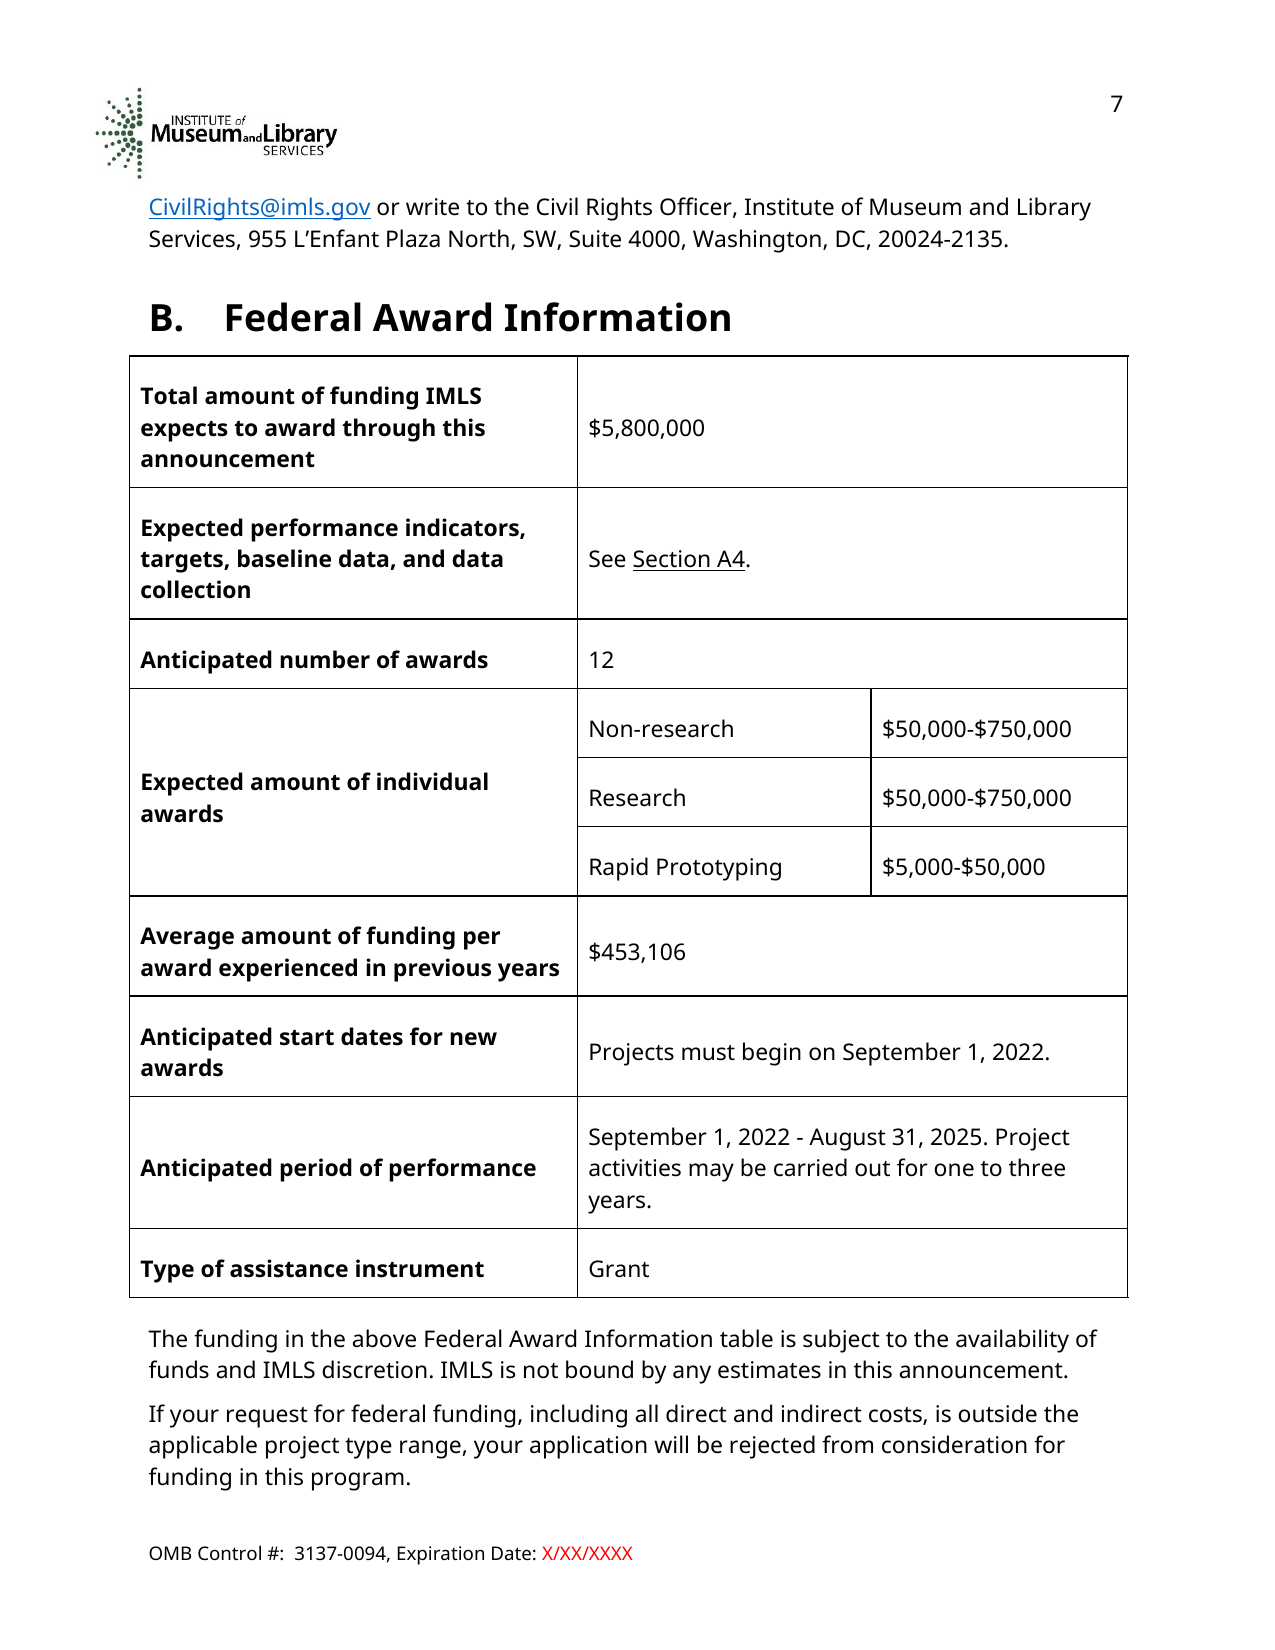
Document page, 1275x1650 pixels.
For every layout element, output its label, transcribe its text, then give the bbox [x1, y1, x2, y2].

table_cell 12 [578, 620, 1127, 687]
table_cell $5,000-$50,000 [872, 827, 1127, 895]
table_cell $453,106 [578, 897, 1127, 995]
subtitle B. Federal Award Information [148, 291, 1123, 342]
table_cell Research [578, 758, 870, 826]
table_header Total amount of funding IMLS expects to award through this announcement [130, 357, 577, 487]
text If your request for federal funding, including all direct and indirect costs, is outside the applicable project type range, your application will be rejected from consideration for funding in this program. [148, 1398, 1123, 1492]
table_cell Anticipated period of performance [130, 1097, 577, 1227]
table_cell Expected amount of individual awards [130, 689, 577, 895]
table_cell See Section A4. [578, 488, 1127, 618]
table_cell Expected performance indicators, targets, baseline data, and data collection [130, 488, 577, 618]
table_cell Rapid Prototyping [578, 827, 870, 895]
table_cell $50,000-$750,000 [872, 758, 1127, 826]
table_cell Anticipated start dates for new awards [130, 997, 577, 1096]
table_cell Grant [578, 1229, 1127, 1297]
picture [92, 75, 345, 191]
table_header $5,800,000 [578, 357, 1127, 487]
table_cell Non-research [578, 689, 870, 757]
table_cell September 1, 2022 - August 31, 2025. Project activities may be carried out for one to three years. [578, 1097, 1127, 1227]
table_cell $50,000-$750,000 [872, 689, 1127, 757]
table_cell Anticipated number of awards [130, 620, 577, 687]
text The funding in the above Federal Award Information table is subject to the availability of funds and IMLS discretion. IMLS is not bound by any estimates in this announcement. [148, 1323, 1123, 1386]
table_cell Type of assistance instrument [130, 1229, 577, 1297]
table_cell Projects must begin on September 1, 2022. [578, 997, 1127, 1096]
table_cell Average amount of funding per award experienced in previous years [130, 897, 577, 995]
